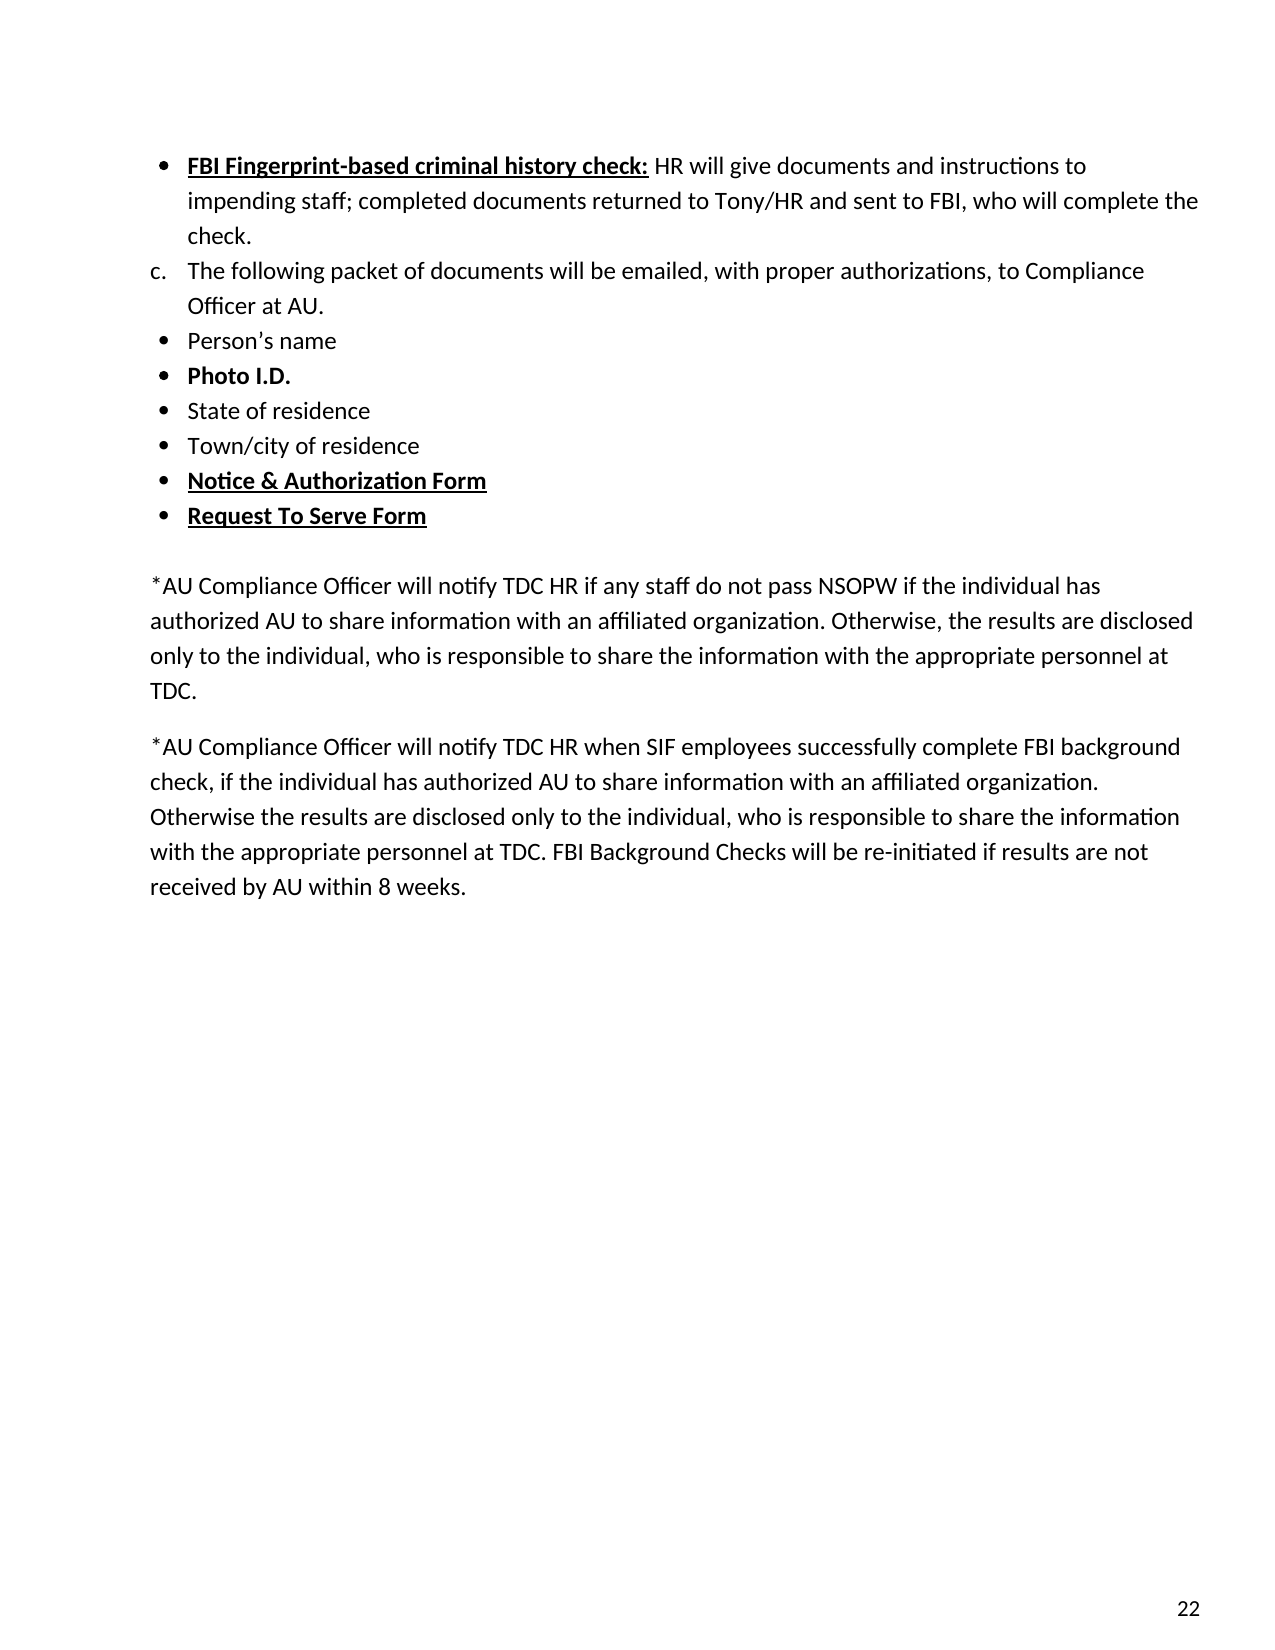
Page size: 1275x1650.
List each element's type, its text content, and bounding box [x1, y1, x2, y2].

text *AU Compliance Officer will notify TDC HR when SIF employees successfully complete FBI background check, if the individual has authorized AU to share information with an affiliated organization. Otherwise the results are disclosed only to the individual, who is responsible to share the information with the appropriate personnel at TDC. FBI Background Checks will be re-initiated if results are not received by AU within 8 weeks. [150, 731, 1200, 901]
list State of residence [159, 395, 1200, 426]
list Request To Serve Form [159, 500, 1200, 531]
list Person’s name [159, 325, 1200, 356]
list FBI Fingerprint-based criminal history check: HR will give documents and instructions to impending staff; completed documents returned to Tony/HR and sent to FBI, who will complete the check. [159, 150, 1200, 251]
list Notice & Authorization Form [159, 465, 1200, 496]
list Photo I.D. [159, 360, 1200, 391]
text *AU Compliance Officer will notify TDC HR if any staff do not pass NSOPW if the individual has authorized AU to share information with an affiliated organization. Otherwise, the results are disclosed only to the individual, who is responsible to share the information with the appropriate personnel at TDC. [150, 570, 1200, 706]
list Town/city of residence [159, 430, 1200, 461]
list The following packet of documents will be emailed, with proper authorizations, to Compliance Officer at AU. [150, 255, 1200, 321]
